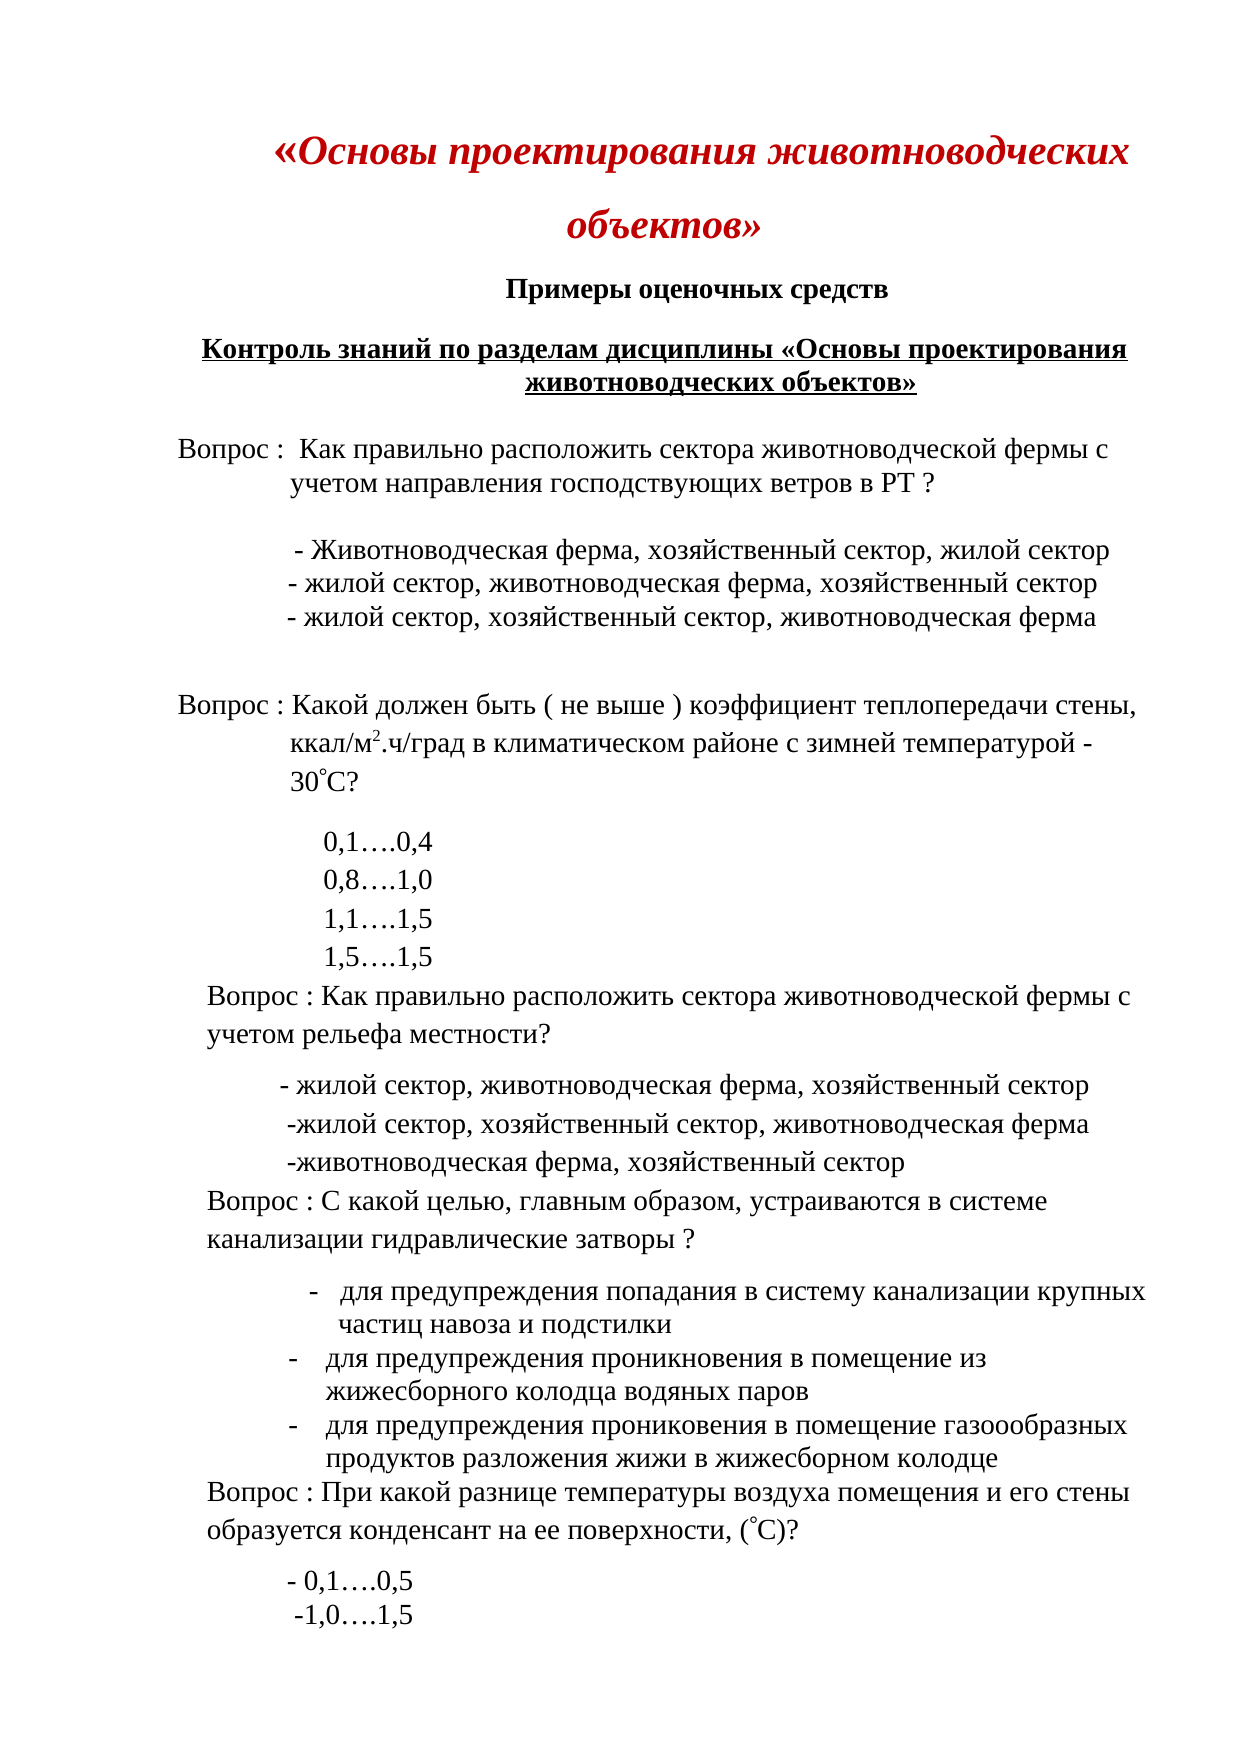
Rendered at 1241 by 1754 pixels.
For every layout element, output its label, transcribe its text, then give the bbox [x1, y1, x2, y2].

text -животноводческая ферма, хозяйственный сектор [177, 1144, 1152, 1178]
text 0,1….0,4 [177, 824, 1152, 857]
text Контроль знаний по разделам дисциплины «Основы проектирования животноводческих объектов» [177, 331, 1152, 398]
text 0,8….1,0 [177, 862, 1152, 896]
text - для предупреждения попадания в систему канализации крупных [207, 1273, 1152, 1306]
text - жилой сектор, животноводческая ферма, хозяйственный сектор [215, 566, 1152, 599]
text Вопрос : Как правильно расположить сектора животноводческой фермы с учетом рельефа местности? [207, 978, 1152, 1050]
text Вопрос : Какой должен быть ( не выше ) коэффициент теплопередачи стены, ккал/м2.ч/град в климатическом районе с зимней температурой -30С? [177, 687, 1152, 798]
list для предупреждения проникновения в помещение из жижесборного колодца водяных паров [288, 1340, 1152, 1407]
text Примеры оценочных средств [252, 271, 1142, 305]
text - жилой сектор, животноводческая ферма, хозяйственный сектор [177, 1067, 1152, 1101]
text - 0,1….0,5 [177, 1563, 1152, 1597]
text частиц навоза и подстилки [207, 1306, 1152, 1340]
text -жилой сектор, хозяйственный сектор, животноводческая ферма [177, 1106, 1152, 1139]
text 1,5….1,5 [177, 939, 1152, 973]
text 1,1….1,5 [177, 901, 1152, 934]
text Вопрос : При какой разнице температуры воздуха помещения и его стены образуется конденсант на ее поверхности, (С)? [207, 1474, 1152, 1546]
text Вопрос : Как правильно расположить сектора животноводческой фермы с учетом направления господствующих ветров в РТ ? [177, 431, 1152, 498]
text Вопрос : С какой целью, главным образом, устраиваются в системе канализации гидравлические затворы ? [207, 1183, 1152, 1255]
text - жилой сектор, хозяйственный сектор, животноводческая ферма [177, 599, 1152, 633]
list для предупреждения прониковения в помещение газоообразных продуктов разложения жижи в жижесборном колодце [288, 1407, 1152, 1474]
text «Основы проектирования животноводческих объектов» [177, 118, 1152, 247]
text -1,0….1,5 [177, 1597, 1152, 1631]
text - Животноводческая ферма, хозяйственный сектор, жилой сектор [177, 532, 1152, 566]
